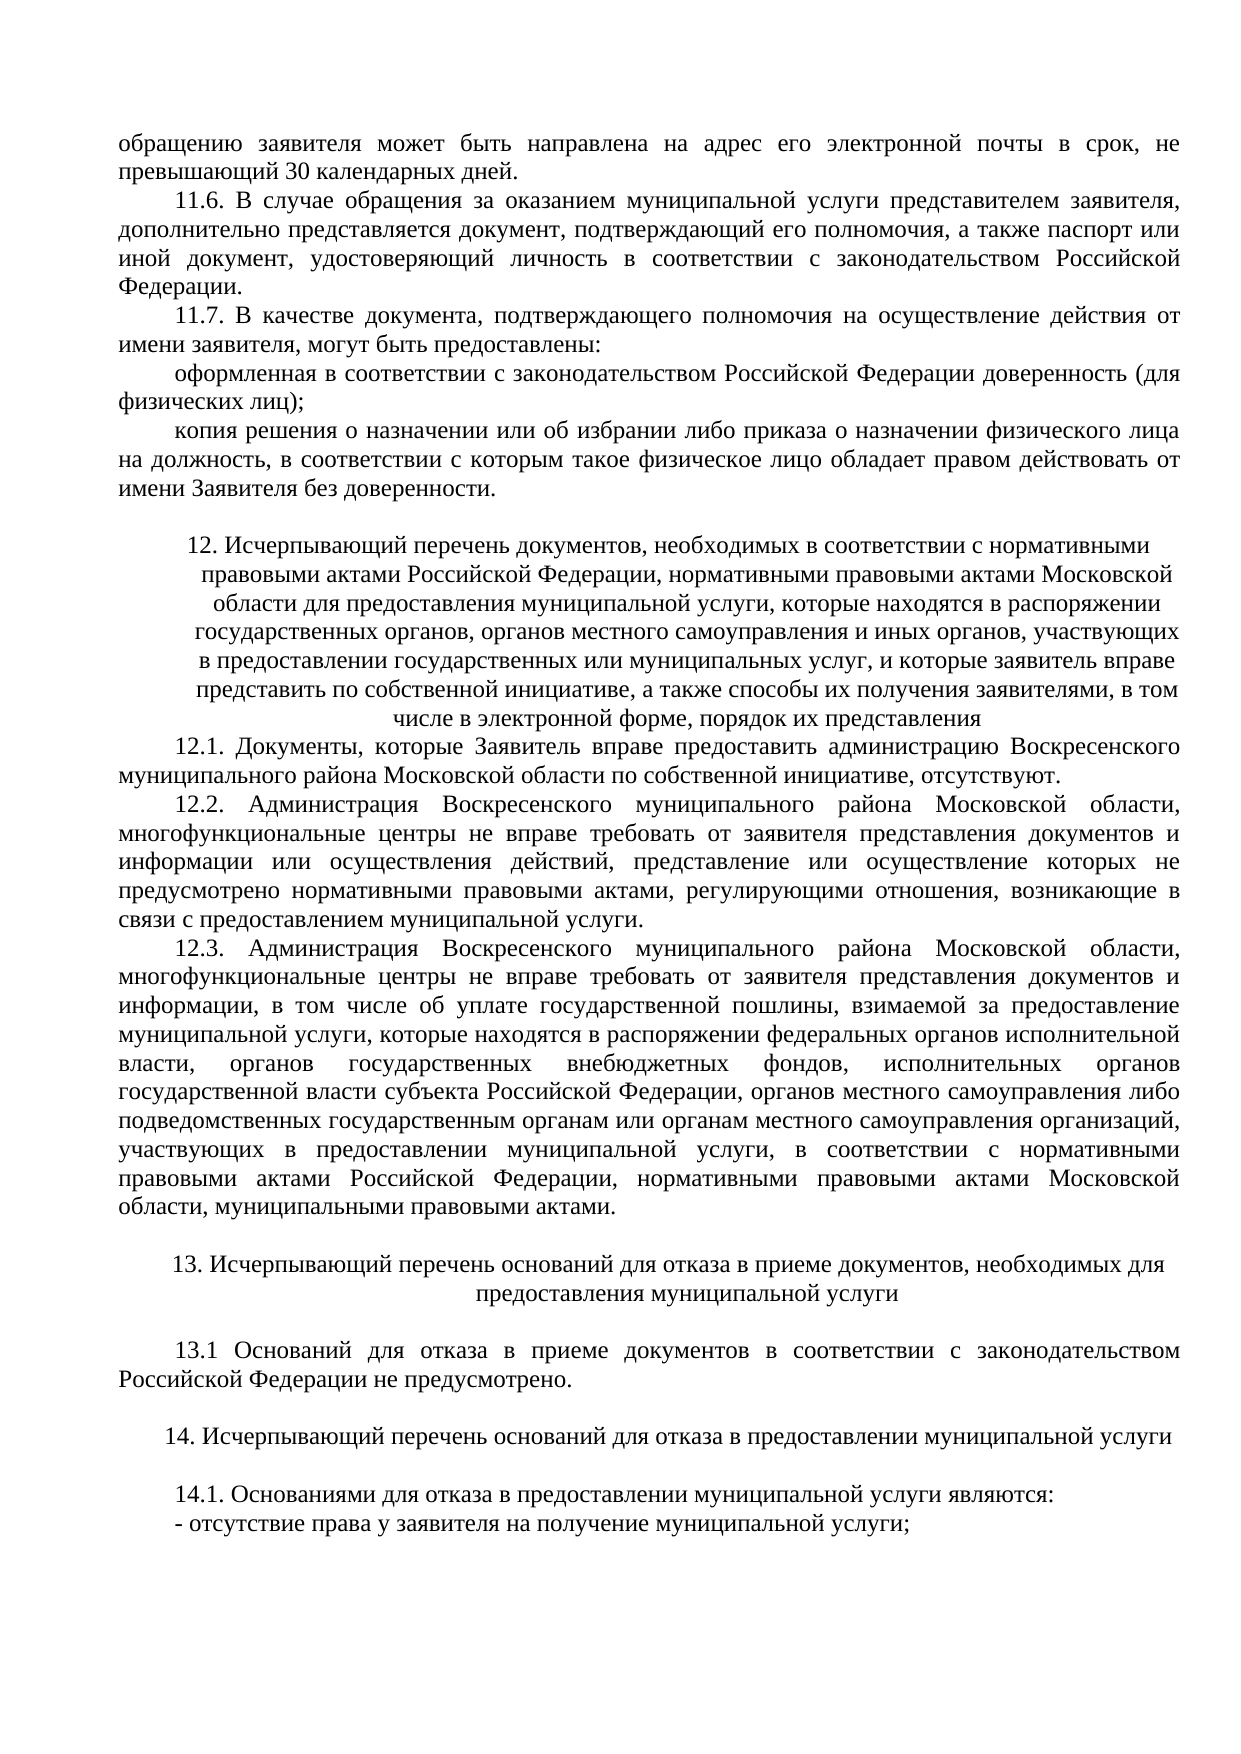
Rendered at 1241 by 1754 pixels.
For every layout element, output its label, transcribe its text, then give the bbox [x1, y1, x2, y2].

text 12.1. Документы, которые Заявитель вправе предоставить администрацию Воскресенского муниципального района Московской области по собственной инициативе, отсутствуют. [118, 731, 1181, 789]
text 12.3. Администрация Воскресенского муниципального района Московской области, многофункциональные центры не вправе требовать от заявителя представления документов и информации, в том числе об уплате государственной пошлины, взимаемой за предоставление муниципальной услуги, которые находятся в распоряжении федеральных органов исполнительной власти, органов государственных внебюджетных фондов, исполнительных органов государственной власти субъекта Российской Федерации, органов местного самоуправления либо подведомственных государственным органам или органам местного самоуправления организаций, участвующих в предоставлении муниципальной услуги, в соответствии с нормативными правовыми актами Российской Федерации, нормативными правовыми актами Московской области, муниципальными правовыми актами. [118, 933, 1181, 1220]
list Исчерпывающий перечень оснований для отказа в предоставлении муниципальной услуги [156, 1421, 1181, 1450]
text 12.2. Администрация Воскресенского муниципального района Московской области, многофункциональные центры не вправе требовать от заявителя представления документов и информации или осуществления действий, представление или осуществление которых не предусмотрено нормативными правовыми актами, регулирующими отношения, возникающие в связи с предоставлением муниципальной услуги. [118, 789, 1181, 933]
text - отсутствие права у заявителя на получение муниципальной услуги; [118, 1508, 1181, 1536]
text 13.1 Оснований для отказа в приеме документов в соответствии с законодательством Российской Федерации не предусмотрено. [118, 1335, 1181, 1393]
list Исчерпывающий перечень документов, необходимых в соответствии с нормативными правовыми актами Российской Федерации, нормативными правовыми актами Московской области для предоставления муниципальной услуги, которые находятся в распоряжении государственных органов, органов местного самоуправления и иных органов, участвующих в предоставлении государственных или муниципальных услуг, и которые заявитель вправе представить по собственной инициативе, а также способы их получения заявителями, в том числе в электронной форме, порядок их представления [156, 530, 1181, 731]
text копия решения о назначении или об избрании либо приказа о назначении физического лица на должность, в соответствии с которым такое физическое лицо обладает правом действовать от имени Заявителя без доверенности. [118, 415, 1181, 501]
text 11.6. В случае обращения за оказанием муниципальной услуги представителем заявителя, дополнительно представляется документ, подтверждающий его полномочия, а также паспорт или иной документ, удостоверяющий личность в соответствии с законодательством Российской Федерации. [118, 185, 1181, 300]
text оформленная в соответствии с законодательством Российской Федерации доверенность (для физических лиц); [118, 358, 1181, 415]
list Исчерпывающий перечень оснований для отказа в приеме документов, необходимых для предоставления муниципальной услуги [156, 1249, 1181, 1306]
text 14.1. Основаниями для отказа в предоставлении муниципальной услуги являются: [118, 1479, 1181, 1508]
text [118, 128, 1181, 185]
text 11.7. В качестве документа, подтверждающего полномочия на осуществление действия от имени заявителя, могут быть предоставлены: [118, 300, 1181, 358]
